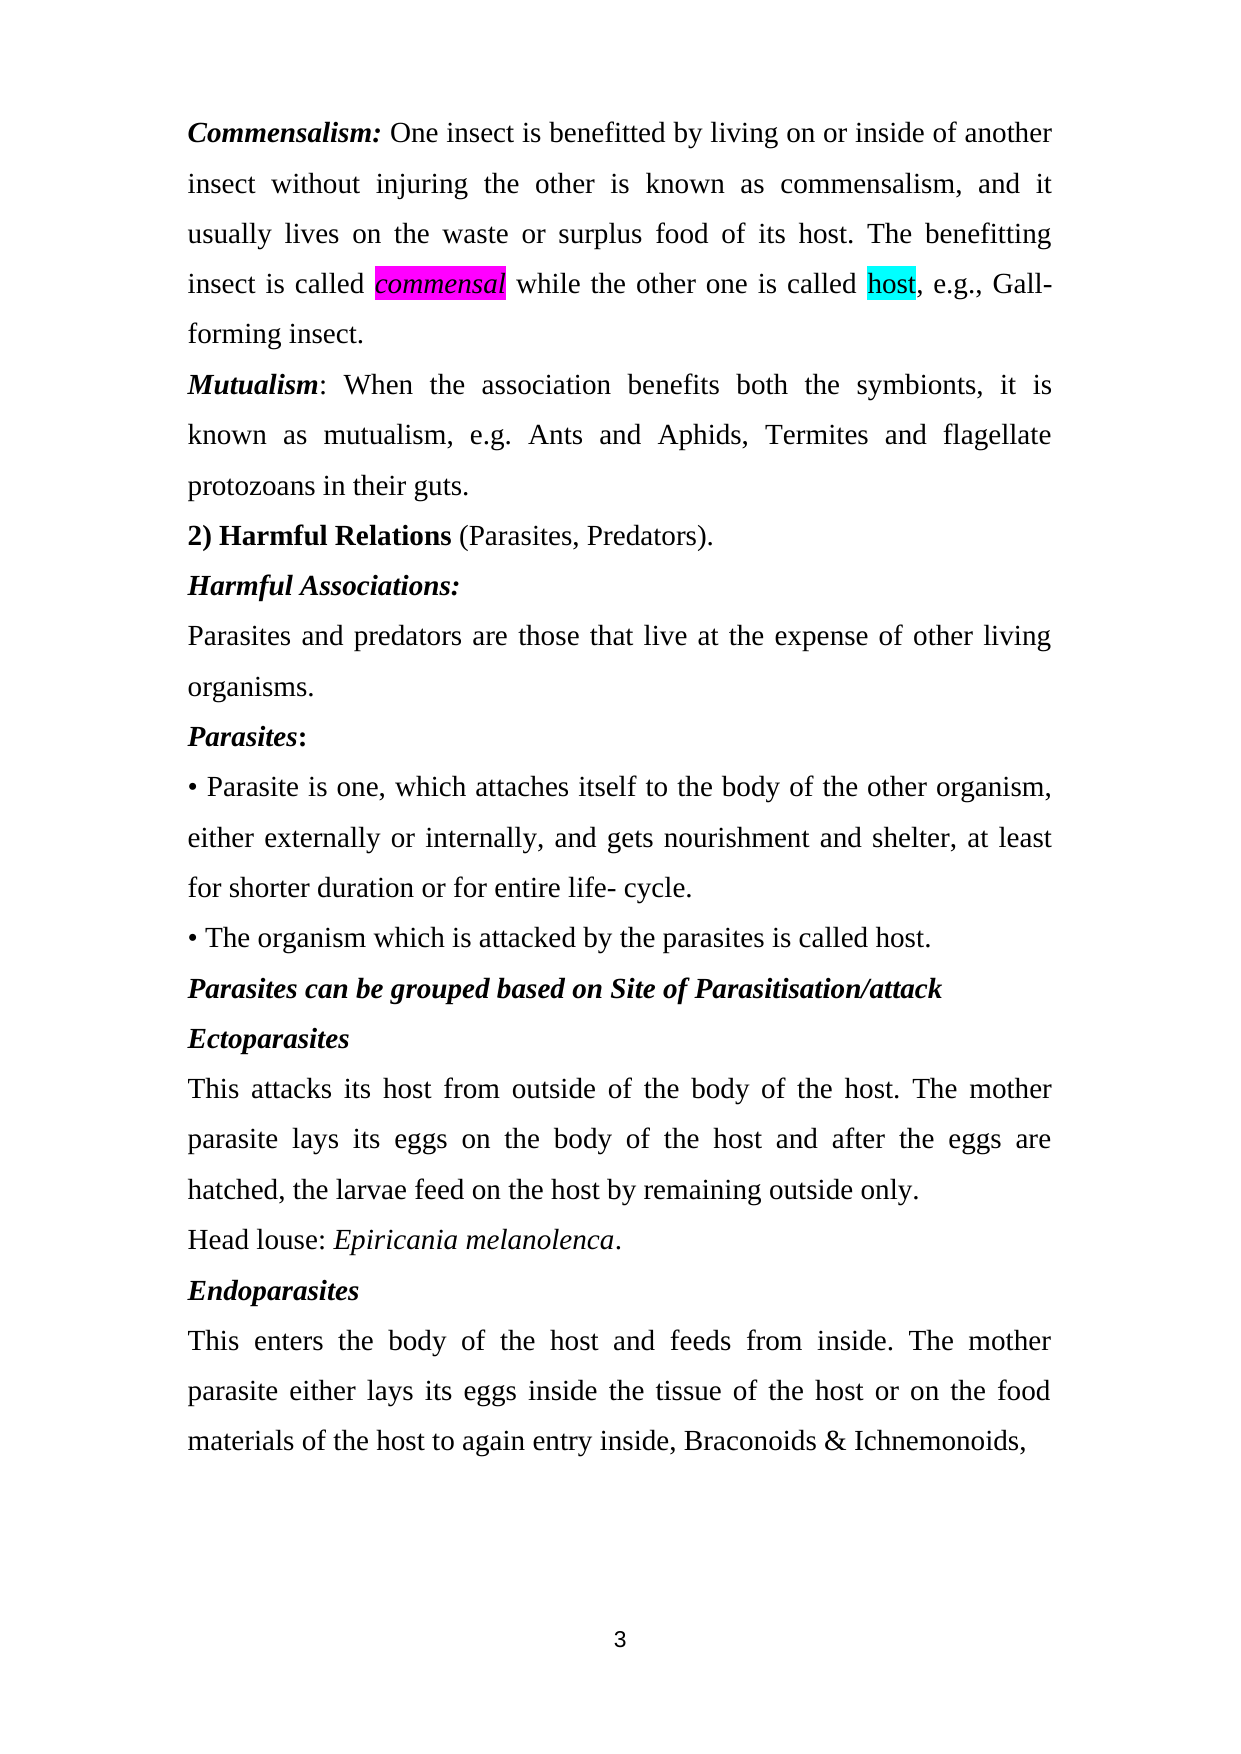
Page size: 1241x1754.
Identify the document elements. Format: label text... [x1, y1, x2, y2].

text This enters the body of the host and feeds from inside. The mother parasite either lays its eggs inside the tissue of the host or on the food materials of the host to again entry inside, Braconoids & Ichnemonoids, [187, 1323, 1053, 1457]
text Harmful Associations: [187, 568, 1053, 602]
text Head louse: Epiricania melanolenca. [187, 1222, 1053, 1256]
text Commensalism: One insect is benefitted by living on or inside of another insect without injuring the other is known as commensalism, and it usually lives on the waste or surplus food of its host. The benefitting insect is called commensal while the other one is called host, e.g., Gall-forming insect. [187, 115, 1053, 350]
text This attacks its host from outside of the body of the host. The mother parasite lays its eggs on the body of the host and after the eggs are hatched, the larvae feed on the host by remaining outside only. [187, 1071, 1053, 1206]
text Ectoparasites [187, 1021, 1053, 1054]
text Parasites can be grouped based on Site of Parasitisation/attack [187, 971, 1053, 1004]
text Parasites and predators are those that live at the expense of other living organisms. [187, 618, 1053, 702]
text Parasites: [187, 719, 1053, 753]
text • The organism which is attacked by the parasites is called host. [187, 920, 1053, 954]
text • Parasite is one, which attaches itself to the body of the other organism, either externally or internally, and gets nourishment and shelter, at least for shorter duration or for entire life- cycle. [187, 769, 1053, 904]
text Mutualism: When the association benefits both the symbionts, it is known as mutualism, e.g. Ants and Aphids, Termites and flagellate protozoans in their guts. [187, 367, 1053, 501]
text Endoparasites [187, 1273, 1053, 1306]
text 2) Harmful Relations (Parasites, Predators). [187, 518, 1053, 551]
